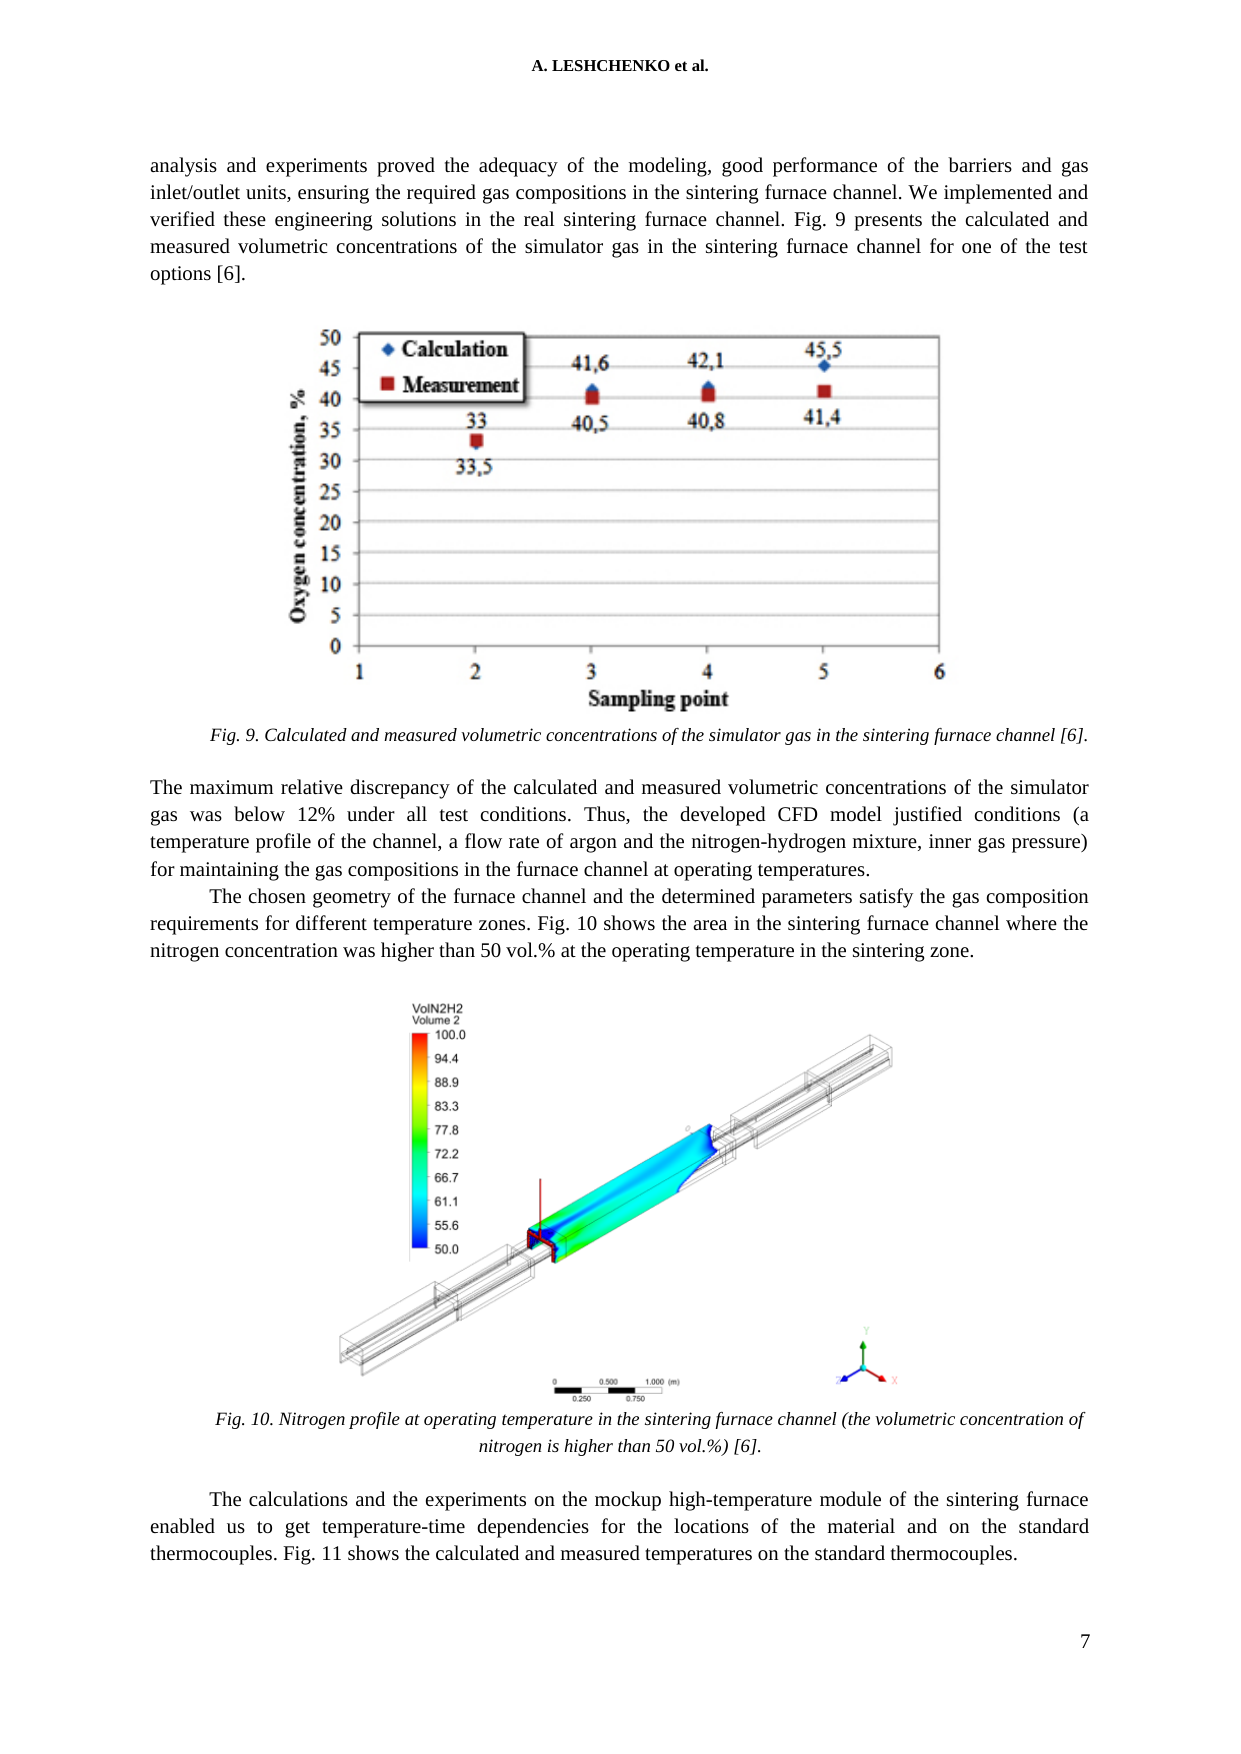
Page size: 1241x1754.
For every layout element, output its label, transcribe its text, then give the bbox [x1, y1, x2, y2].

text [150, 150, 1090, 285]
text Fig. 10. Nitrogen profile at operating temperature in the sintering furnace channel (the volumetric concentration of nitrogen is higher than 50 vol.%) [6]. [150, 1402, 1090, 1457]
text The calculations and the experiments on the mockup high-temperature module of the sintering furnace enabled us to get temperature-time dependencies for the locations of the material and on the standard thermocouples. Fig. 11 shows the calculated and measured temperatures on the standard thermocouples. [150, 1484, 1090, 1565]
text Fig. 9. Calculated and measured volumetric concentrations of the simulator gas in the sintering furnace channel [6]. [150, 718, 1090, 745]
picture [336, 988, 904, 1403]
text The maximum relative discrepancy of the calculated and measured volumetric concentrations of the simulator gas was below 12% under all test conditions. Thus, the developed CFD model justified conditions (a temperature profile of the channel, a flow rate of argon and the nitrogen-hydrogen mixture, inner gas pressure) for maintaining the gas compositions in the furnace channel at operating temperatures. [150, 772, 1090, 881]
text The chosen geometry of the furnace channel and the determined parameters satisfy the gas composition requirements for different temperature zones. Fig. 10 shows the area in the sintering furnace channel where the nitrogen concentration was higher than 50 vol.% at the operating temperature in the sintering zone. [150, 881, 1090, 962]
picture [271, 312, 969, 719]
